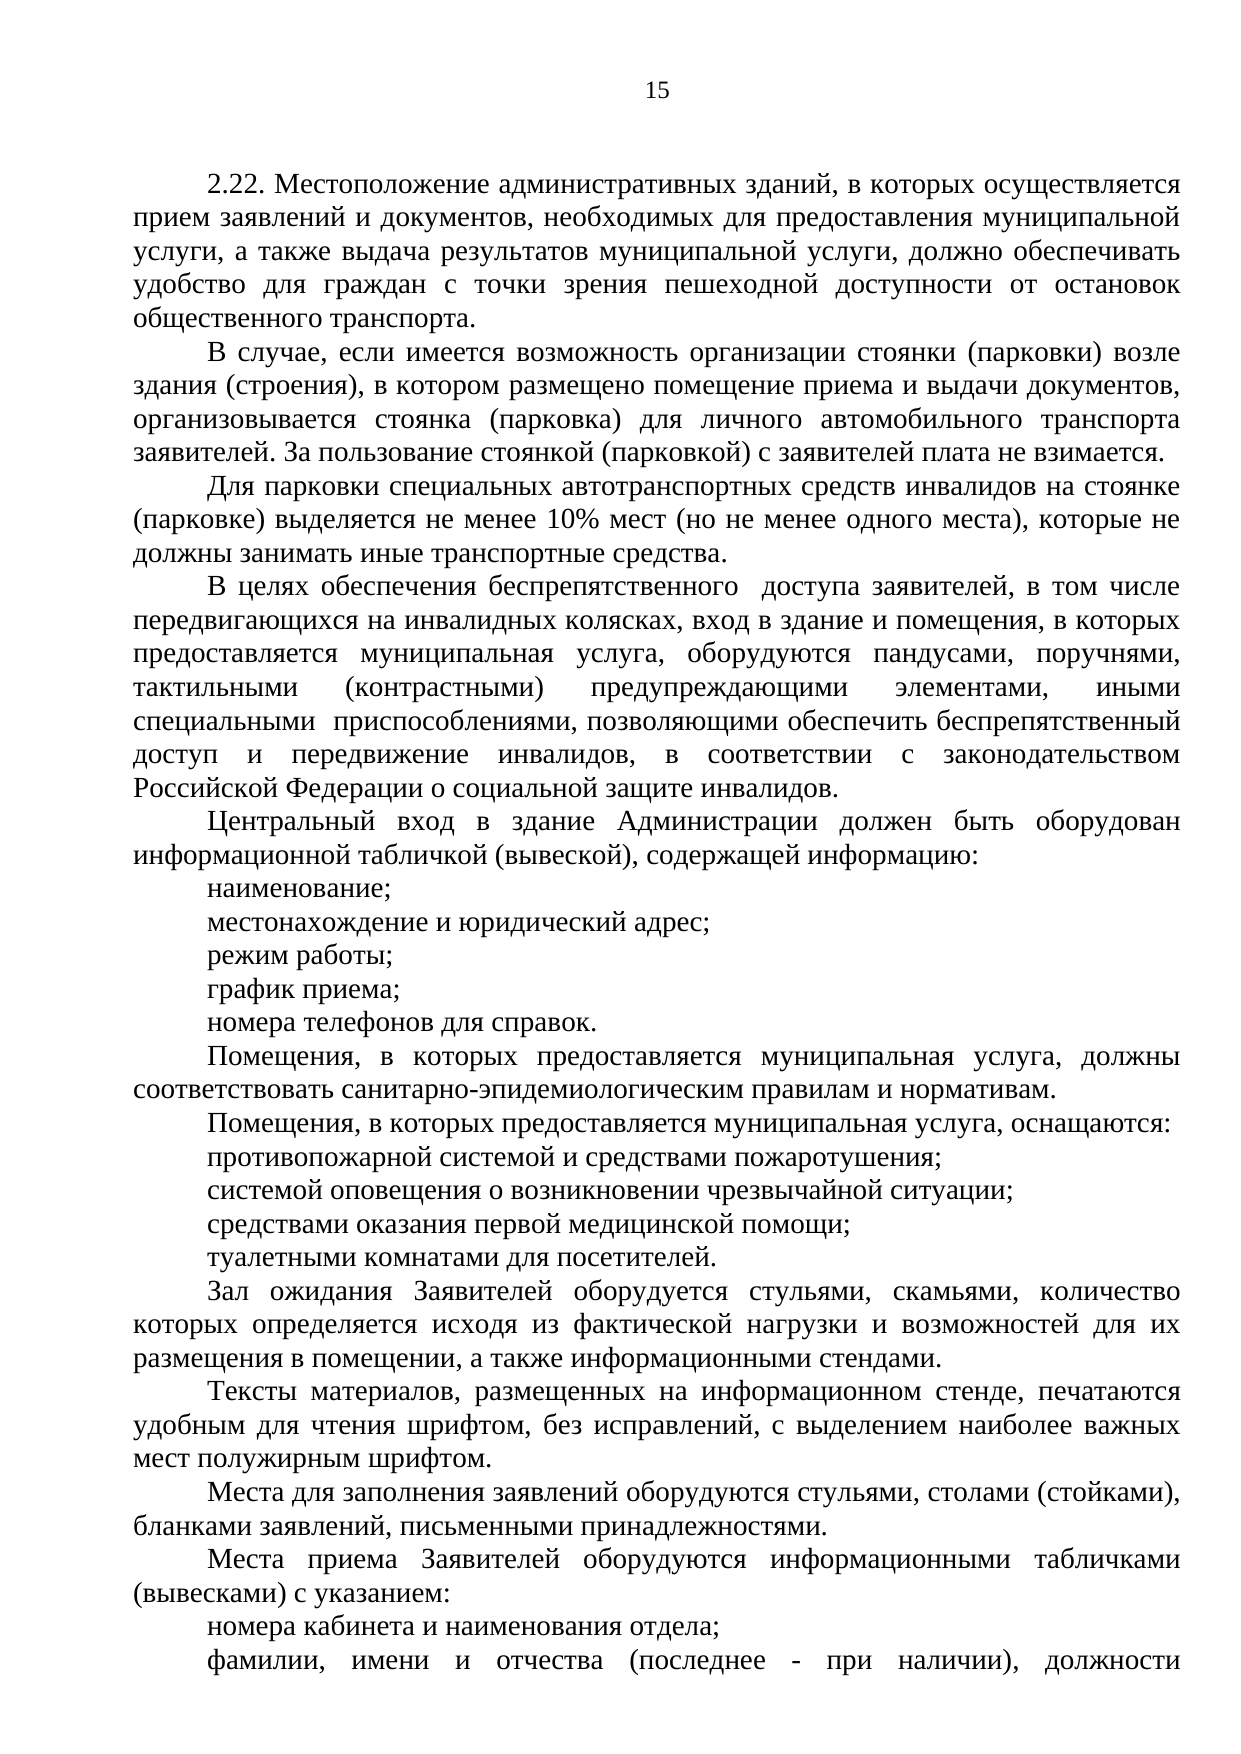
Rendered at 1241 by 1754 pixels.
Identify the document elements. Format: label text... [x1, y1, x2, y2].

text наименование; [207, 870, 1181, 904]
text Места для заполнения заявлений оборудуются стульями, столами (стойками), бланками заявлений, письменными принадлежностями. [133, 1474, 1181, 1541]
text график приема; [207, 971, 1181, 1004]
text противопожарной системой и средствами пожаротушения; [133, 1139, 1181, 1172]
text номера телефонов для справок. [207, 1004, 1181, 1038]
text Помещения, в которых предоставляется муниципальная услуга, должны соответствовать санитарно-эпидемиологическим правилам и нормативам. [133, 1038, 1181, 1105]
text Тексты материалов, размещенных на информационном стенде, печатаются удобным для чтения шрифтом, без исправлений, с выделением наиболее важных мест полужирным шрифтом. [133, 1373, 1181, 1474]
text номера кабинета и наименования отдела; [133, 1608, 1181, 1642]
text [133, 1642, 1181, 1675]
text Зал ожидания Заявителей оборудуется стульями, скамьями, количество которых определяется исходя из фактической нагрузки и возможностей для их размещения в помещении, а также информационными стендами. [133, 1273, 1181, 1373]
text Места приема Заявителей оборудуются информационными табличками (вывесками) с указанием: [133, 1541, 1181, 1608]
text 2.22. Местоположение административных зданий, в которых осуществляется прием заявлений и документов, необходимых для предоставления муниципальной услуги, а также выдача результатов муниципальной услуги, должно обеспечивать удобство для граждан с точки зрения пешеходной доступности от остановок общественного транспорта. [133, 166, 1181, 334]
text системой оповещения о возникновении чрезвычайной ситуации; [133, 1172, 1181, 1206]
text туалетными комнатами для посетителей. [133, 1239, 1181, 1273]
text Для парковки специальных автотранспортных средств инвалидов на стоянке (парковке) выделяется не менее 10% мест (но не менее одного места), которые не должны занимать иные транспортные средства. [133, 468, 1181, 568]
text В целях обеспечения беспрепятственного доступа заявителей, в том числе передвигающихся на инвалидных колясках, вход в здание и помещения, в которых предоставляется муниципальная услуга, оборудуются пандусами, поручнями, тактильными (контрастными) предупреждающими элементами, иными специальными приспособлениями, позволяющими обеспечить беспрепятственный доступ и передвижение инвалидов, в соответствии с законодательством Российской Федерации о социальной защите инвалидов. [133, 568, 1181, 803]
text средствами оказания первой медицинской помощи; [133, 1206, 1181, 1239]
text Центральный вход в здание Администрации должен быть оборудован информационной табличкой (вывеской), содержащей информацию: [133, 803, 1181, 870]
text режим работы; [207, 937, 1181, 971]
text местонахождение и юридический адрес; [207, 904, 1181, 937]
text Помещения, в которых предоставляется муниципальная услуга, оснащаются: [133, 1105, 1181, 1139]
text В случае, если имеется возможность организации стоянки (парковки) возле здания (строения), в котором размещено помещение приема и выдачи документов, организовывается стоянка (парковка) для личного автомобильного транспорта заявителей. За пользование стоянкой (парковкой) с заявителей плата не взимается. [133, 334, 1181, 468]
